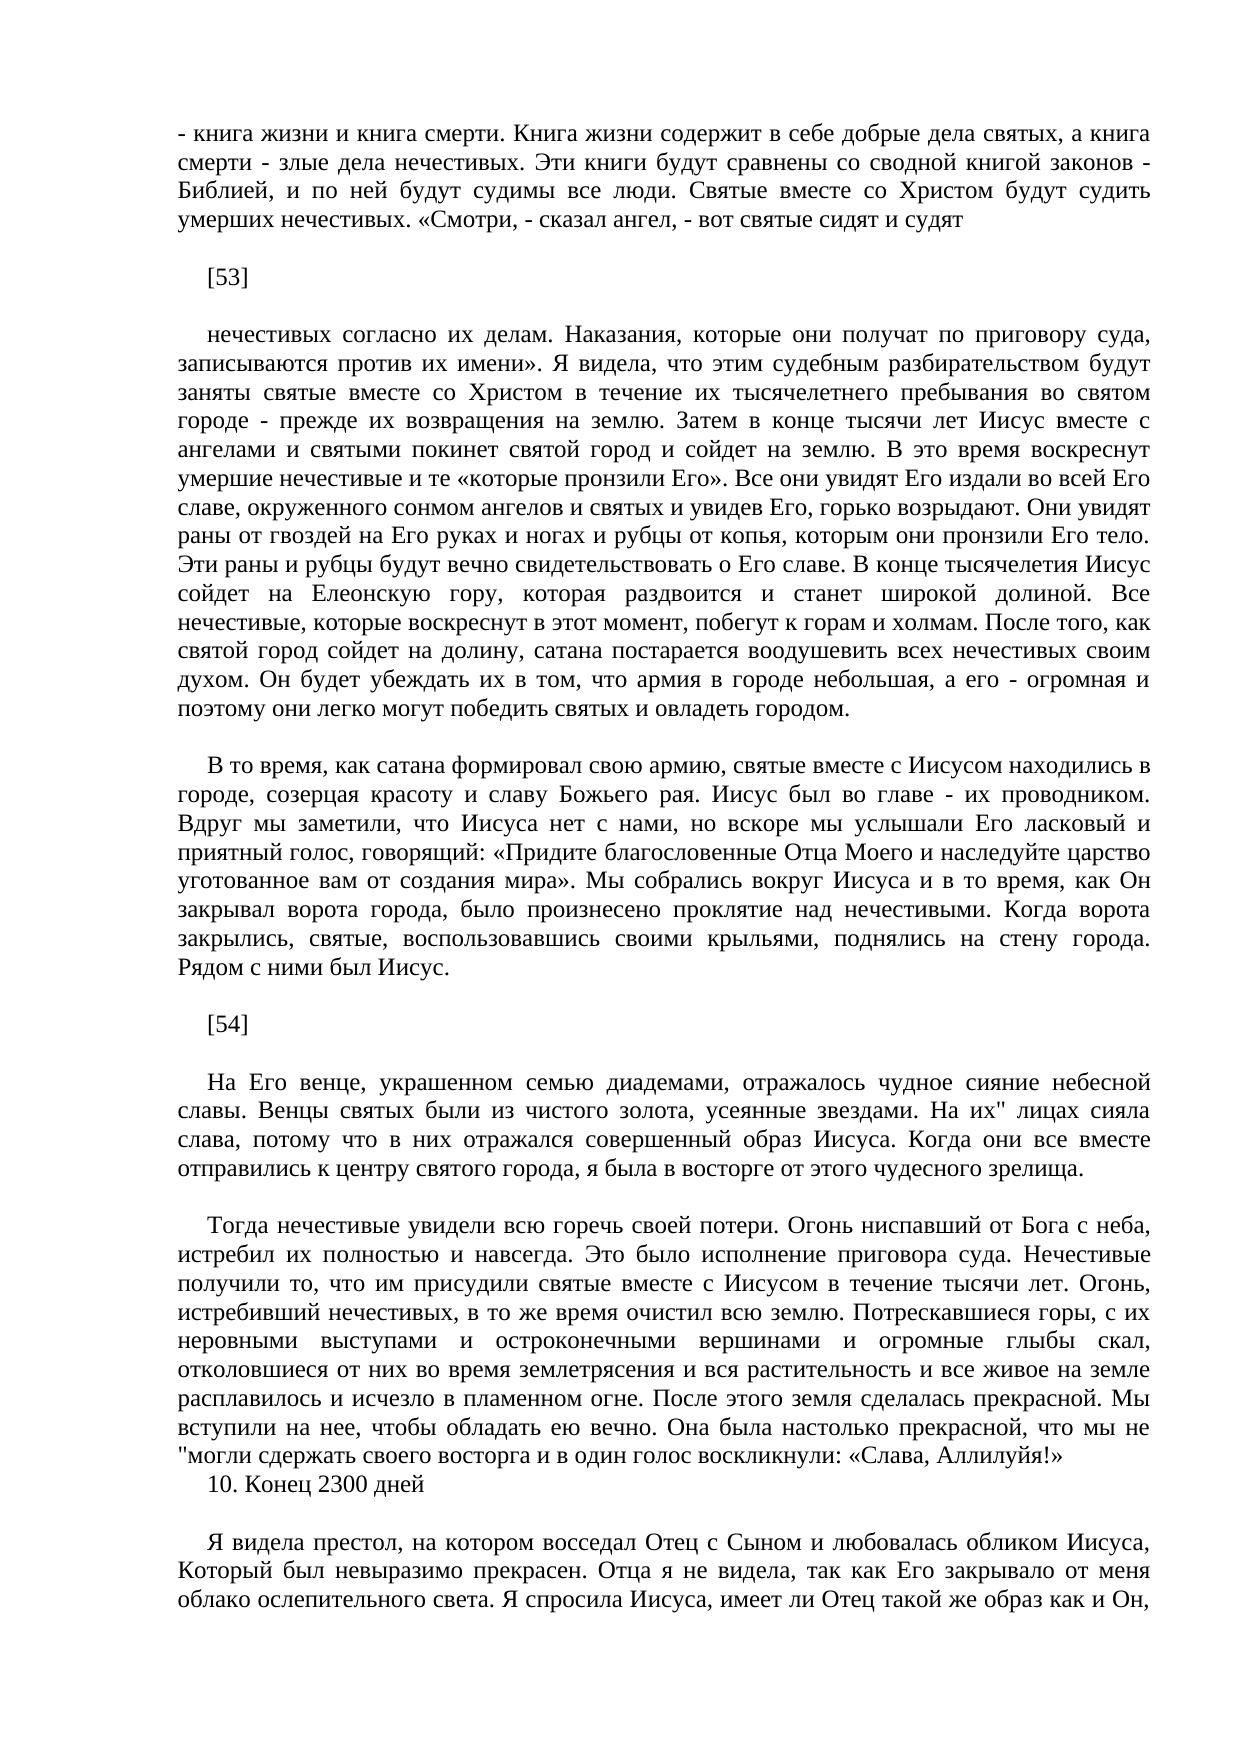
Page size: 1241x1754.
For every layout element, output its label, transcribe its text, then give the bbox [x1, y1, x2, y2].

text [177, 118, 1152, 233]
text нечестивых согласно их делам. Наказания, которые они получат по приговору суда, записываются против их имени». Я видела, что этим судебным разбирательством будут заняты святые вместе со Христом в течение их тысячелетнего пребывания во святом городе - прежде их возвращения на землю. Затем в конце тысячи лет Иисус вместе с ангелами и святыми покинет святой город и сойдет на землю. В это время воскреснут умершие нечестивые и те «которые пронзили Его». Все они увидят Его издали во всей Его славе, окруженного сонмом ангелов и святых и увидев Его, горько возрыдают. Они увидят раны от гвоздей на Его руках и ногах и рубцы от копья, которым они пронзили Его тело. Эти раны и рубцы будут вечно свидетельствовать о Его славе. В конце тысячелетия Иисус сойдет на Елеонскую гору, которая раздвоится и станет широкой долиной. Все нечестивые, которые воскреснут в этот момент, побегут к горам и холмам. После того, как святой город сойдет на долину, сатана постарается воодушевить всех нечестивых своим духом. Он будет убеждать их в том, что армия в городе небольшая, а его - огромная и поэтому они легко могут победить святых и овладеть городом. [177, 319, 1152, 722]
text 10. Конец 2300 дней [177, 1469, 1152, 1498]
text [54] [177, 1009, 1152, 1038]
text В то время, как сатана формировал свою армию, святые вместе с Иисусом находились в городе, созерцая красоту и славу Божьего рая. Иисус был во главе - их проводником. Вдруг мы заметили, что Иисуса нет с нами, но вскоре мы услышали Его ласковый и приятный голос, говорящий: «Придите благословенные Отца Моего и наследуйте царство уготованное вам от создания мира». Мы собрались вокруг Иисуса и в то время, как Он закрывал ворота города, было произнесено проклятие над нечестивыми. Когда ворота закрылись, святые, воспользовавшись своими крыльями, поднялись на стену города. Рядом с ними был Иисус. [177, 751, 1152, 981]
text Тогда нечестивые увидели всю горечь своей потери. Огонь ниспавший от Бога с неба, истребил их полностью и навсегда. Это было исполнение приговора суда. Нечестивые получили то, что им присудили святые вместе с Иисусом в течение тысячи лет. Огонь, истребивший нечестивых, в то же время очистил всю землю. Потрескавшиеся горы, с их неровными выступами и остроконечными вершинами и огромные глыбы скал, отколовшиеся от них во время землетрясения и вся растительность и все живое на земле расплавилось и исчезло в пламенном огне. После этого земля сделалась прекрасной. Мы вступили на нее, чтобы обладать ею вечно. Она была настолько прекрасной, что мы не "могли сдержать своего восторга и в один голос воскликнули: «Слава, Аллилуйя!» [177, 1211, 1152, 1469]
text [53] [177, 262, 1152, 291]
text На Его венце, украшенном семью диадемами, отражалось чудное сияние небесной славы. Венцы святых были из чистого золота, усеянные звездами. На их" лицах сияла слава, потому что в них отражался совершенный образ Иисуса. Когда они все вместе отправились к центру святого города, я была в восторге от этого чудесного зрелища. [177, 1067, 1152, 1182]
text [177, 1527, 1152, 1613]
